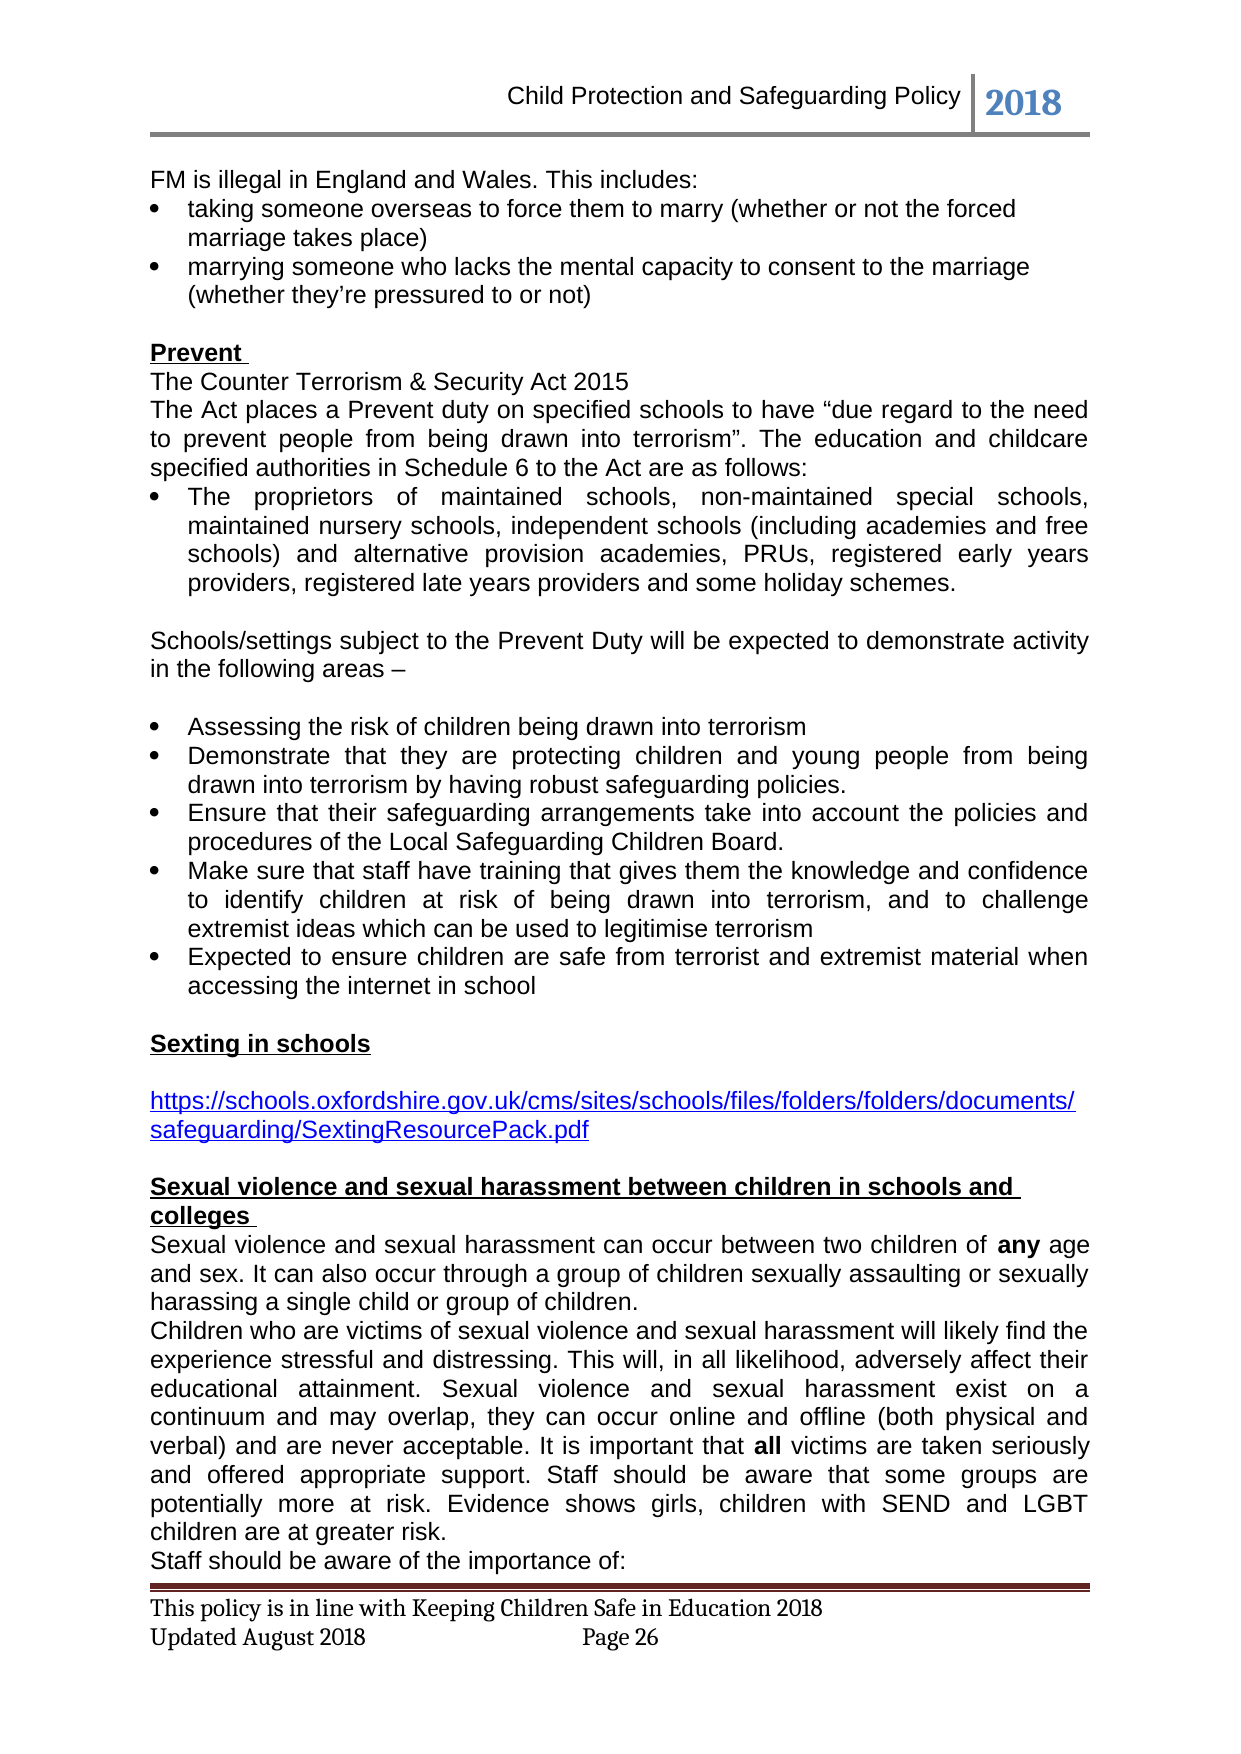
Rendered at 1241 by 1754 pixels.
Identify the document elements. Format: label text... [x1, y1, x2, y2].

text Staff should be aware of the importance of: [150, 1546, 1090, 1575]
list taking someone overseas to force them to marry (whether or not the forced marriage takes place) [150, 194, 1090, 252]
list Assessing the risk of children being drawn into terrorism [150, 712, 1090, 741]
text Prevent [150, 338, 1090, 367]
text https://schools.oxfordshire.gov.uk/cms/sites/schools/files/folders/folders/documents/safeguarding/SextingResourcePack.pdf [150, 1086, 1090, 1144]
list Ensure that their safeguarding arrangements take into account the policies and procedures of the Local Safeguarding Children Board. [150, 798, 1090, 856]
text Sexting in schools [150, 1029, 1090, 1057]
list Demonstrate that they are protecting children and young people from being drawn into terrorism by having robust safeguarding policies. [150, 741, 1090, 798]
text Sexual violence and sexual harassment between children in schools and colleges [150, 1172, 1090, 1230]
list The proprietors of maintained schools, non-maintained special schools, maintained nursery schools, independent schools (including academies and free schools) and alternative provision academies, PRUs, registered early years providers, registered late years providers and some holiday schemes. [150, 482, 1090, 597]
text Children who are victims of sexual violence and sexual harassment will likely find the experience stressful and distressing. This will, in all likelihood, adversely affect their educational attainment. Sexual violence and sexual harassment exist on a continuum and may overlap, they can occur online and offline (both physical and verbal) and are never acceptable. It is important that all victims are taken seriously and offered appropriate support. Staff should be aware that some groups are potentially more at risk. Evidence shows girls, children with SEND and LGBT children are at greater risk. [150, 1316, 1090, 1546]
text The Act places a Prevent duty on specified schools to have “due regard to the need to prevent people from being drawn into terrorism”. The education and childcare specified authorities in Schedule 6 to the Act are as follows: [150, 396, 1090, 482]
list Make sure that staff have training that gives them the knowledge and confidence to identify children at risk of being drawn into terrorism, and to challenge extremist ideas which can be used to legitimise terrorism [150, 856, 1090, 942]
list Expected to ensure children are safe from terrorist and extremist material when accessing the internet in school [150, 942, 1090, 1000]
list marrying someone who lacks the mental capacity to consent to the marriage (whether they’re pressured to or not) [150, 252, 1090, 309]
text Sexual violence and sexual harassment can occur between two children of any age and sex. It can also occur through a group of children sexually assaulting or sexually harassing a single child or group of children. [150, 1230, 1090, 1316]
text The Counter Terrorism & Security Act 2015 [150, 367, 1090, 396]
text FM is illegal in England and Wales. This includes: [150, 165, 1090, 194]
text Schools/settings subject to the Prevent Duty will be expected to demonstrate activity in the following areas – [150, 626, 1090, 683]
